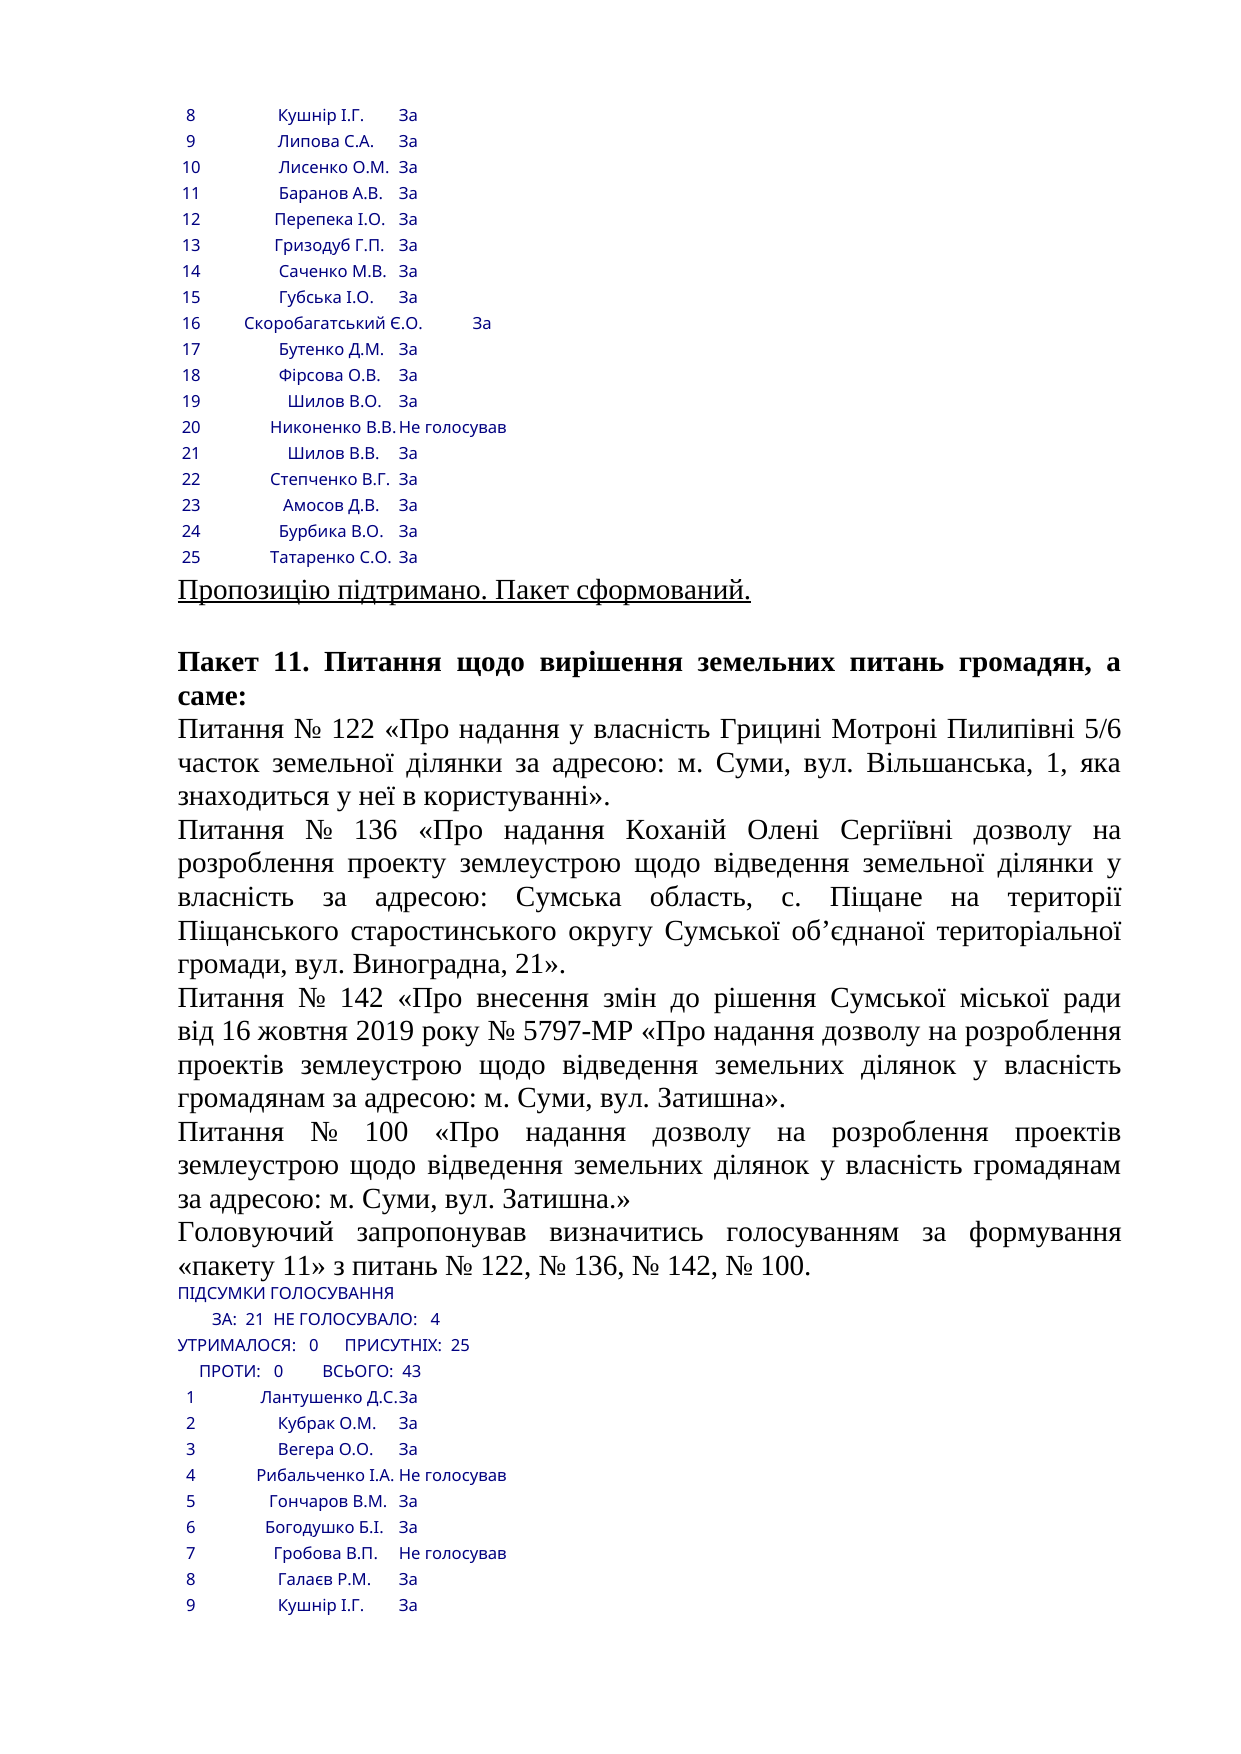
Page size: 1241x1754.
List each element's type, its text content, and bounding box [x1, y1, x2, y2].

text 5 Гончаров В.М. За [177, 1490, 1122, 1513]
text Пропозицію підтримано. Пакет сформований. [177, 572, 1122, 606]
text 2 Кубрак О.М. За [177, 1412, 1122, 1434]
text 14 Саченко М.В. За [177, 260, 1122, 282]
text 8 Галаєв Р.М. За [177, 1568, 1122, 1591]
text УТРИМАЛОСЯ: 0 ПРИСУТНІХ: 25 [177, 1334, 1122, 1356]
text 25 Татаренко С.О. За [177, 546, 1122, 569]
text 8 Кушнір І.Г. За [177, 103, 1122, 126]
text 4 Рибальченко І.А. Не голосував [177, 1464, 1122, 1487]
text 17 Бутенко Д.М. За [177, 338, 1122, 361]
text 24 Бурбика В.О. За [177, 520, 1122, 543]
text 10 Лисенко О.М. За [177, 156, 1122, 178]
text 3 Вегера О.О. За [177, 1438, 1122, 1461]
text ЗА: 21 НЕ ГОЛОСУВАЛО: 4 [177, 1308, 1122, 1330]
text 9 Липова С.А. За [177, 129, 1122, 152]
text Питання № 122 «Про надання у власність Грицині Мотроні Пилипівні 5/6 часток земельної ділянки за адресою: м. Суми, вул. Вільшанська, 1, яка знаходиться у неї в користуванні». [177, 711, 1122, 812]
text ПІДСУМКИ ГОЛОСУВАННЯ [177, 1282, 1122, 1304]
text 11 Баранов А.В. За [177, 182, 1122, 204]
text 7 Гробова В.П. Не голосував [177, 1542, 1122, 1565]
text 22 Степченко В.Г. За [177, 468, 1122, 491]
text 6 Богодушко Б.І. За [177, 1516, 1122, 1539]
text 21 Шилов В.В. За [177, 442, 1122, 465]
text 18 Фірсова О.В. За [177, 364, 1122, 387]
text Питання № 142 «Про внесення змін до рішення Сумської міської ради від 16 жовтня 2019 року № 5797-МР «Про надання дозволу на розроблення проектів землеустрою щодо відведення земельних ділянок у власність громадянам за адресою: м. Суми, вул. Затишна». [177, 980, 1122, 1114]
text 9 Кушнір І.Г. За [177, 1594, 1122, 1617]
text 16 Скоробагатський Є.О. За [177, 312, 1122, 334]
text 15 Губська І.О. За [177, 286, 1122, 308]
text 23 Амосов Д.В. За [177, 494, 1122, 517]
text 19 Шилов В.О. За [177, 390, 1122, 413]
text 20 Никоненко В.В. Не голосував [177, 416, 1122, 439]
text Головуючий запропонував визначитись голосуванням за формування «пакету 11» з питань № 122, № 136, № 142, № 100. [177, 1214, 1122, 1282]
text 12 Перепека І.О. За [177, 208, 1122, 230]
text 13 Гризодуб Г.П. За [177, 234, 1122, 256]
text 1 Лантушенко Д.С. За [177, 1386, 1122, 1408]
text ПРОТИ: 0 ВСЬОГО: 43 [177, 1360, 1122, 1382]
text Питання № 100 «Про надання дозволу на розроблення проектів землеустрою щодо відведення земельних ділянок у власність громадянам за адресою: м. Суми, вул. Затишна.» [177, 1114, 1122, 1214]
text Питання № 136 «Про надання Коханій Олені Сергіївні дозволу на розроблення проекту землеустрою щодо відведення земельної ділянки у власність за адресою: Сумська область, с. Піщане на території Піщанського старостинського округу Сумської об’єднаної територіальної громади, вул. Виноградна, 21». [177, 812, 1122, 980]
text Пакет 11. Питання щодо вирішення земельних питань громадян, а саме: [177, 644, 1122, 711]
